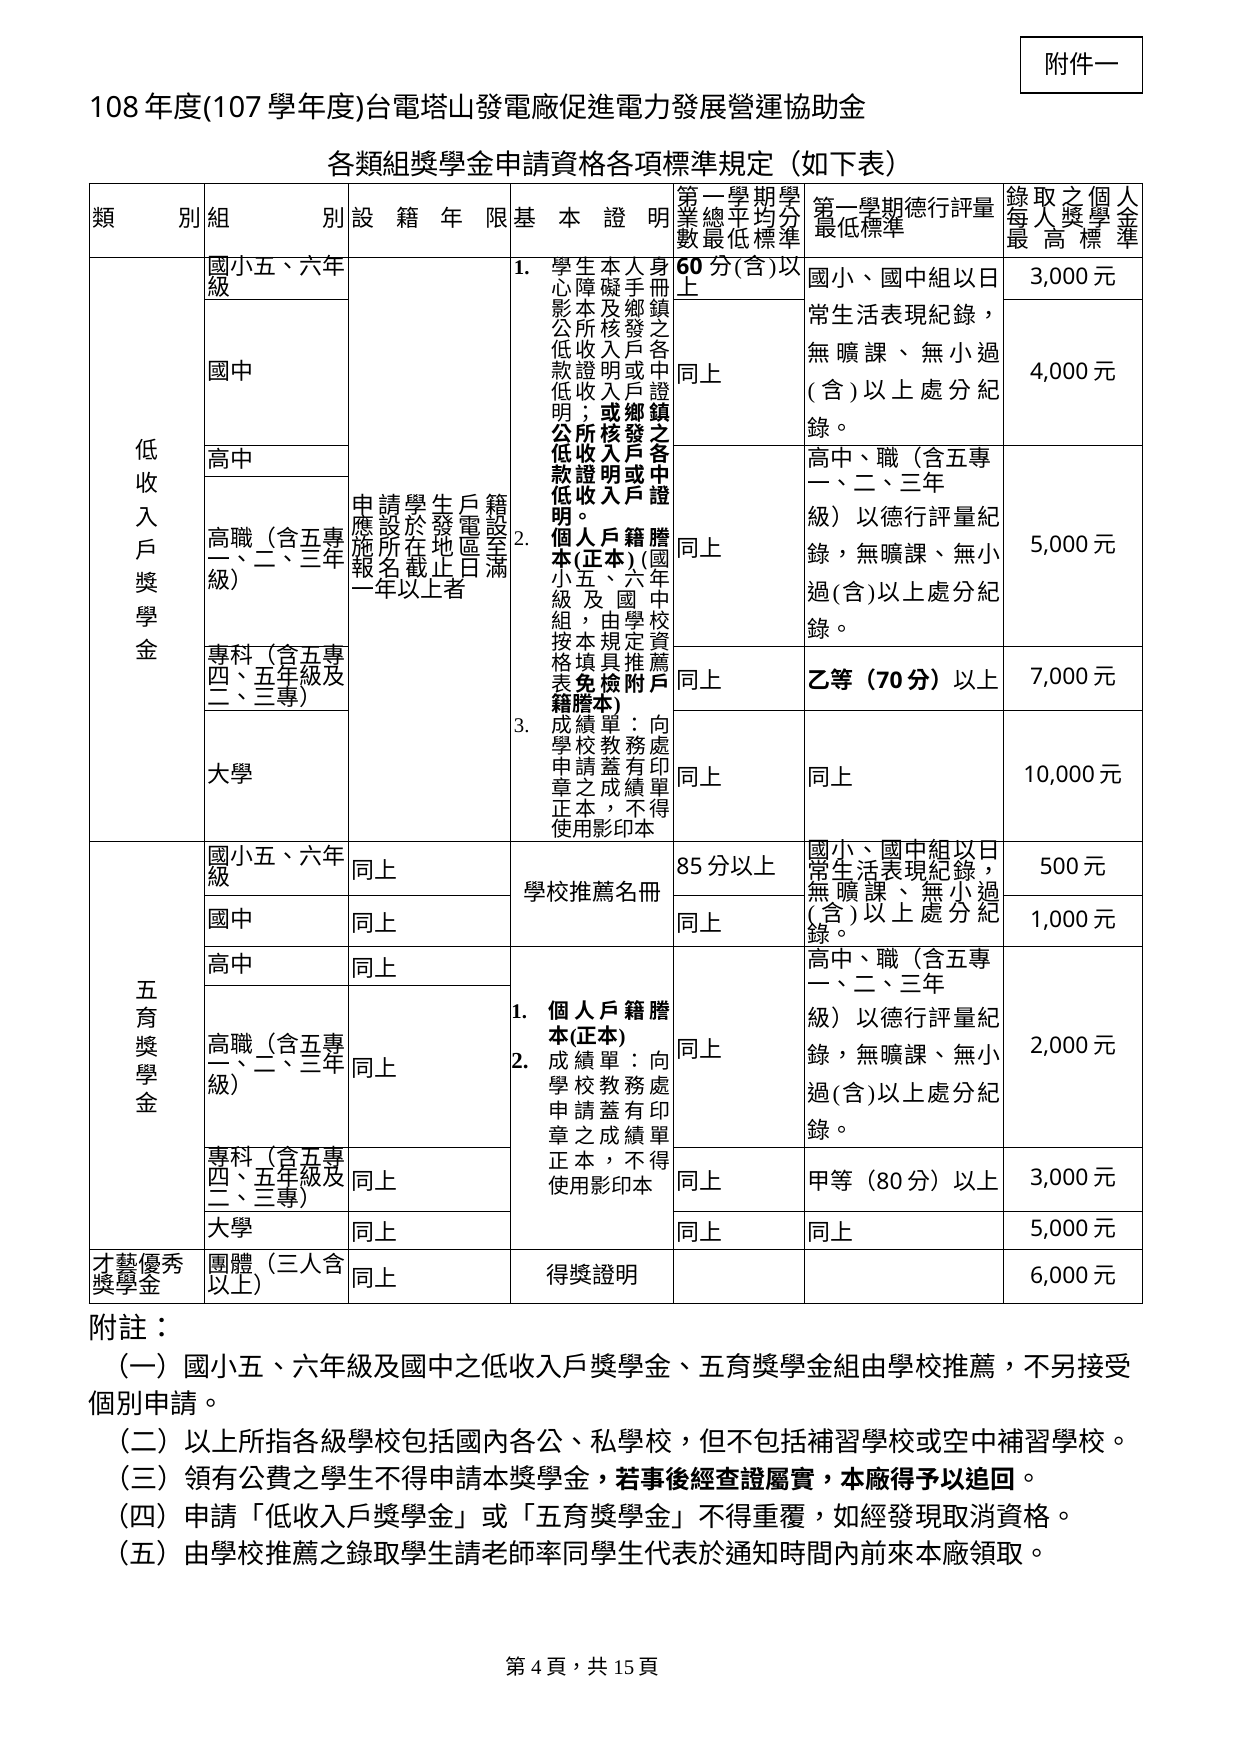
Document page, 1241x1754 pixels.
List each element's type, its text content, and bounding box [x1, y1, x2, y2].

table_cell 同上 [674, 647, 804, 710]
table_header 錄取之個人每人獎學金最高標準 [1004, 184, 1142, 257]
table_header 第一學期學 業總平均分 數最低標準 [674, 184, 804, 257]
table_cell 6,000元 [1004, 1250, 1142, 1303]
table_cell 同上 [805, 711, 1003, 841]
table_cell 學生本人身心障礙手冊影本及鄉鎮公所核發之低收入戶各款證明或中低收入戶證明；或鄉鎮公所核發之低收入戶各款證明或中低收入戶證明。 個人戶籍謄本(正本) (國小五、六年級及國中組，由學校按本規定資格填具推薦表免檢附戶籍謄本) 成績單：向學校教務處申請蓋有印章之成績單正本，不得使用影印本 [511, 258, 673, 841]
table_cell 申請學生戶籍應設於發電設施所在地區至報名截止日滿一年以上者 [349, 258, 510, 841]
table_cell 同上 [349, 1148, 510, 1211]
table_cell 同上 [674, 300, 804, 445]
table_cell 同上 [674, 1148, 804, 1211]
table_cell [674, 1250, 804, 1303]
table_header 設籍年限 [349, 184, 510, 257]
table_cell 高中、職（含五專 一、二、三年 級）以德行評量紀錄，無曠課、無小過(含)以上處分紀錄。 [805, 446, 1003, 646]
table_cell 國中 [205, 896, 348, 946]
table_cell 個人戶籍謄本(正本) 成績單：向學校教務處申請蓋有印章之成績單正本，不得使用影印本 [511, 947, 673, 1249]
table_cell 同上 [674, 1212, 804, 1249]
table_cell 3,000元 [1004, 258, 1142, 299]
table_cell 1,000元 [1004, 896, 1142, 946]
table_cell 國小、國中組以日常生活表現紀錄，無曠課、無小過(含)以上處分紀錄。 [805, 258, 1003, 445]
table_cell 團體（三人含 以上） [205, 1250, 348, 1303]
text （四）申請「低收入戶獎學金」或「五育獎學金」不得重覆，如經發現取消資格。 [89, 1496, 1152, 1534]
text （一）國小五、六年級及國中之低收入戶獎學金、五育獎學金組由學校推薦，不另接受個別申請。 [89, 1346, 1152, 1421]
table_cell 500元 [1004, 842, 1142, 895]
table_cell 同上 [349, 896, 510, 946]
table_cell 60分(含)以上 [674, 258, 804, 299]
text （五）由學校推薦之錄取學生請老師率同學生代表於通知時間內前來本廠領取。 [89, 1534, 1152, 1571]
table_cell 同上 [674, 711, 804, 841]
table_header 基本證明 [511, 184, 673, 257]
table_cell 同上 [349, 1250, 510, 1303]
table_header 組別 [205, 184, 348, 257]
text 各類組獎學金申請資格各項標準規定（如下表） [89, 142, 1152, 183]
table_header 第一學期德行評量 最低標準 [805, 184, 1003, 257]
table_cell 高中 [205, 446, 348, 476]
table_cell 同上 [674, 947, 804, 1147]
table_cell 國小、國中組以日常生活表現紀錄，無曠課、無小過(含)以上處分紀錄。 [805, 842, 1003, 946]
table_cell 得獎證明 [511, 1250, 673, 1303]
table_cell 甲等（80分）以上 [805, 1148, 1003, 1211]
text （三）領有公費之學生不得申請本獎學金，若事後經查證屬實，本廠得予以追回。 [103, 1459, 1152, 1496]
table_header 類別 [90, 184, 204, 257]
table_cell 10,000元 [1004, 711, 1142, 841]
table_cell 2,000元 [1004, 947, 1142, 1147]
table_cell 4,000元 [1004, 300, 1142, 445]
table_cell 才藝優秀獎學金 [90, 1250, 204, 1303]
text （二）以上所指各級學校包括國內各公、私學校，但不包括補習學校或空中補習學校。 [103, 1421, 1152, 1459]
table_cell [805, 1250, 1003, 1303]
table_cell 同上 [674, 896, 804, 946]
text 附註： [89, 1304, 1152, 1346]
table_cell 同上 [349, 842, 510, 895]
table_cell 專科（含五專 四、五年級及 二、三專） [205, 1148, 348, 1211]
table_cell 國小五、六年 級 [205, 258, 348, 299]
table_cell 國中 [205, 300, 348, 445]
table_cell 高中、職（含五專 一、二、三年 級）以德行評量紀錄，無曠課、無小過(含)以上處分紀錄。 [805, 947, 1003, 1147]
table_cell 五 育 獎 學 金 [90, 842, 204, 1249]
table_cell 同上 [805, 1212, 1003, 1249]
table_cell 5,000元 [1004, 446, 1142, 646]
table_cell 3,000元 [1004, 1148, 1142, 1211]
table_cell 85分以上 [674, 842, 804, 895]
table_cell 大學 [205, 711, 348, 841]
table_cell 同上 [674, 446, 804, 646]
table_cell 同上 [349, 947, 510, 985]
table_cell 高職（含五專 一、二、三年 級） [205, 477, 348, 646]
table_cell 同上 [349, 1212, 510, 1249]
table_cell 乙等（70分）以上 [805, 647, 1003, 710]
table_cell 國小五、六年 級 [205, 842, 348, 895]
table_cell 高中 [205, 947, 348, 985]
table_cell 專科（含五專 四、五年級及 二、三專） [205, 647, 348, 710]
table_cell 同上 [349, 986, 510, 1147]
table_cell 高職（含五專 一、二、三年 級） [205, 986, 348, 1147]
table_cell 學校推薦名冊 [511, 842, 673, 946]
table_cell 7,000元 [1004, 647, 1142, 710]
table_cell 大學 [205, 1212, 348, 1249]
table_cell 低收入戶獎學金 [90, 258, 204, 841]
table_cell 5,000元 [1004, 1212, 1142, 1249]
